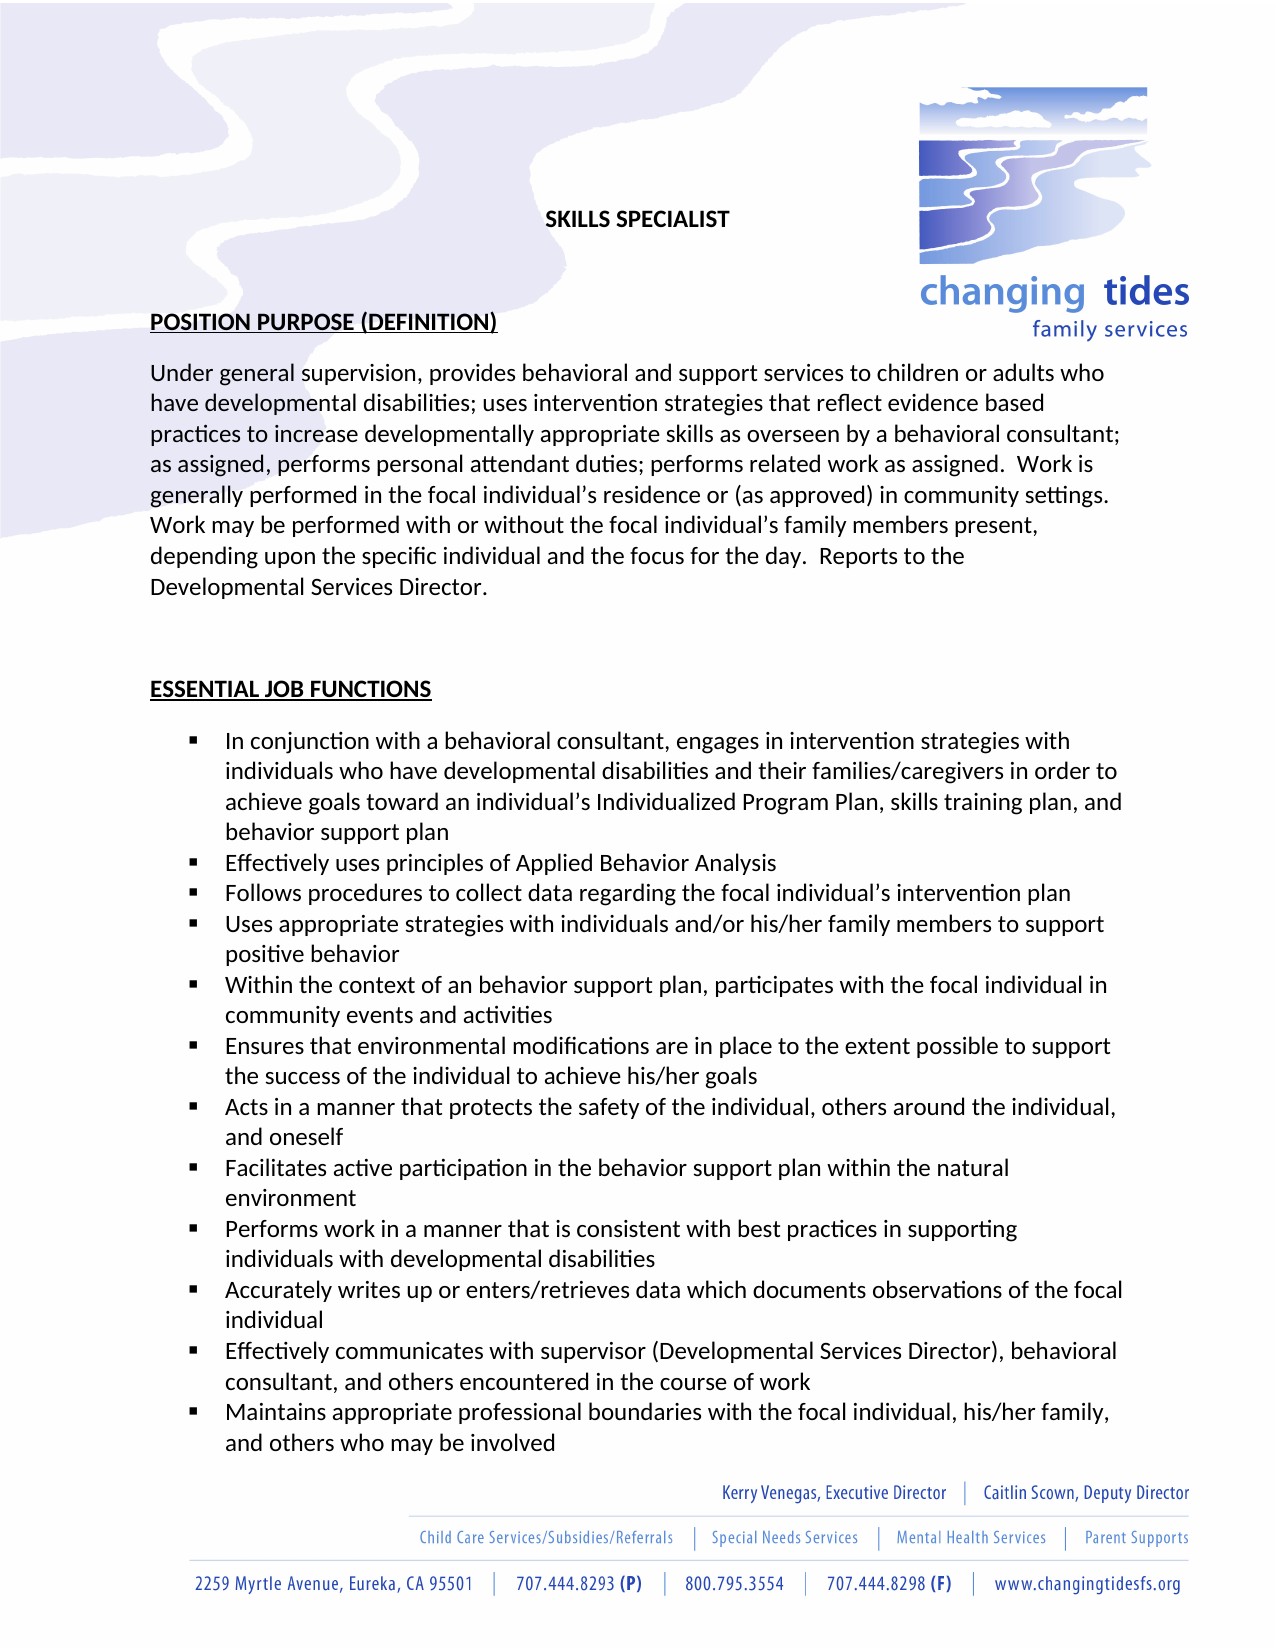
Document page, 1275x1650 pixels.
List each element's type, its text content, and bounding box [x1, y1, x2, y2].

list Acts in a manner that protects the safety of the individual, others around the individual, and oneself [187, 1091, 1125, 1152]
text ESSENTIAL JOB FUNCTIONS [150, 673, 1125, 704]
list Within the context of an behavior support plan, participates with the focal individual in community events and activities [187, 969, 1125, 1030]
list Effectively communicates with supervisor (Developmental Services Director), behavioral consultant, and others encountered in the course of work [187, 1335, 1125, 1396]
text POSITION PURPOSE (DEFINITION) [150, 306, 1125, 336]
list Uses appropriate strategies with individuals and/or his/her family members to support positive behavior [187, 908, 1125, 969]
picture [0, 3, 1275, 1647]
list Performs work in a manner that is consistent with best practices in supporting individuals with developmental disabilities [187, 1213, 1125, 1274]
list In conjunction with a behavioral consultant, engages in intervention strategies with individuals who have developmental disabilities and their families/caregivers in order to achieve goals toward an individual’s Individualized Program Plan, skills training plan, and behavior support plan [187, 725, 1125, 847]
list Facilitates active participation in the behavior support plan within the natural environment [187, 1152, 1125, 1213]
text Under general supervision, provides behavioral and support services to children or adults who have developmental disabilities; uses intervention strategies that reflect evidence based practices to increase developmentally appropriate skills as overseen by a behavioral consultant; as assigned, performs personal attendant duties; performs related work as assigned. Work is generally performed in the focal individual’s residence or (as approved) in community settings. Work may be performed with or without the focal individual’s family members present, depending upon the specific individual and the focus for the day. Reports to the Developmental Services Director. [150, 357, 1125, 601]
list Follows procedures to collect data regarding the focal individual’s intervention plan [187, 877, 1125, 908]
text SKILLS SPECIALIST [150, 203, 1125, 233]
list Accurately writes up or enters/retrieves data which documents observations of the focal individual [187, 1274, 1125, 1335]
list Ensures that environmental modifications are in place to the extent possible to support the success of the individual to achieve his/her goals [187, 1030, 1125, 1091]
list Maintains appropriate professional boundaries with the focal individual, his/her family, and others who may be involved [187, 1396, 1125, 1457]
list Effectively uses principles of Applied Behavior Analysis [187, 847, 1125, 877]
